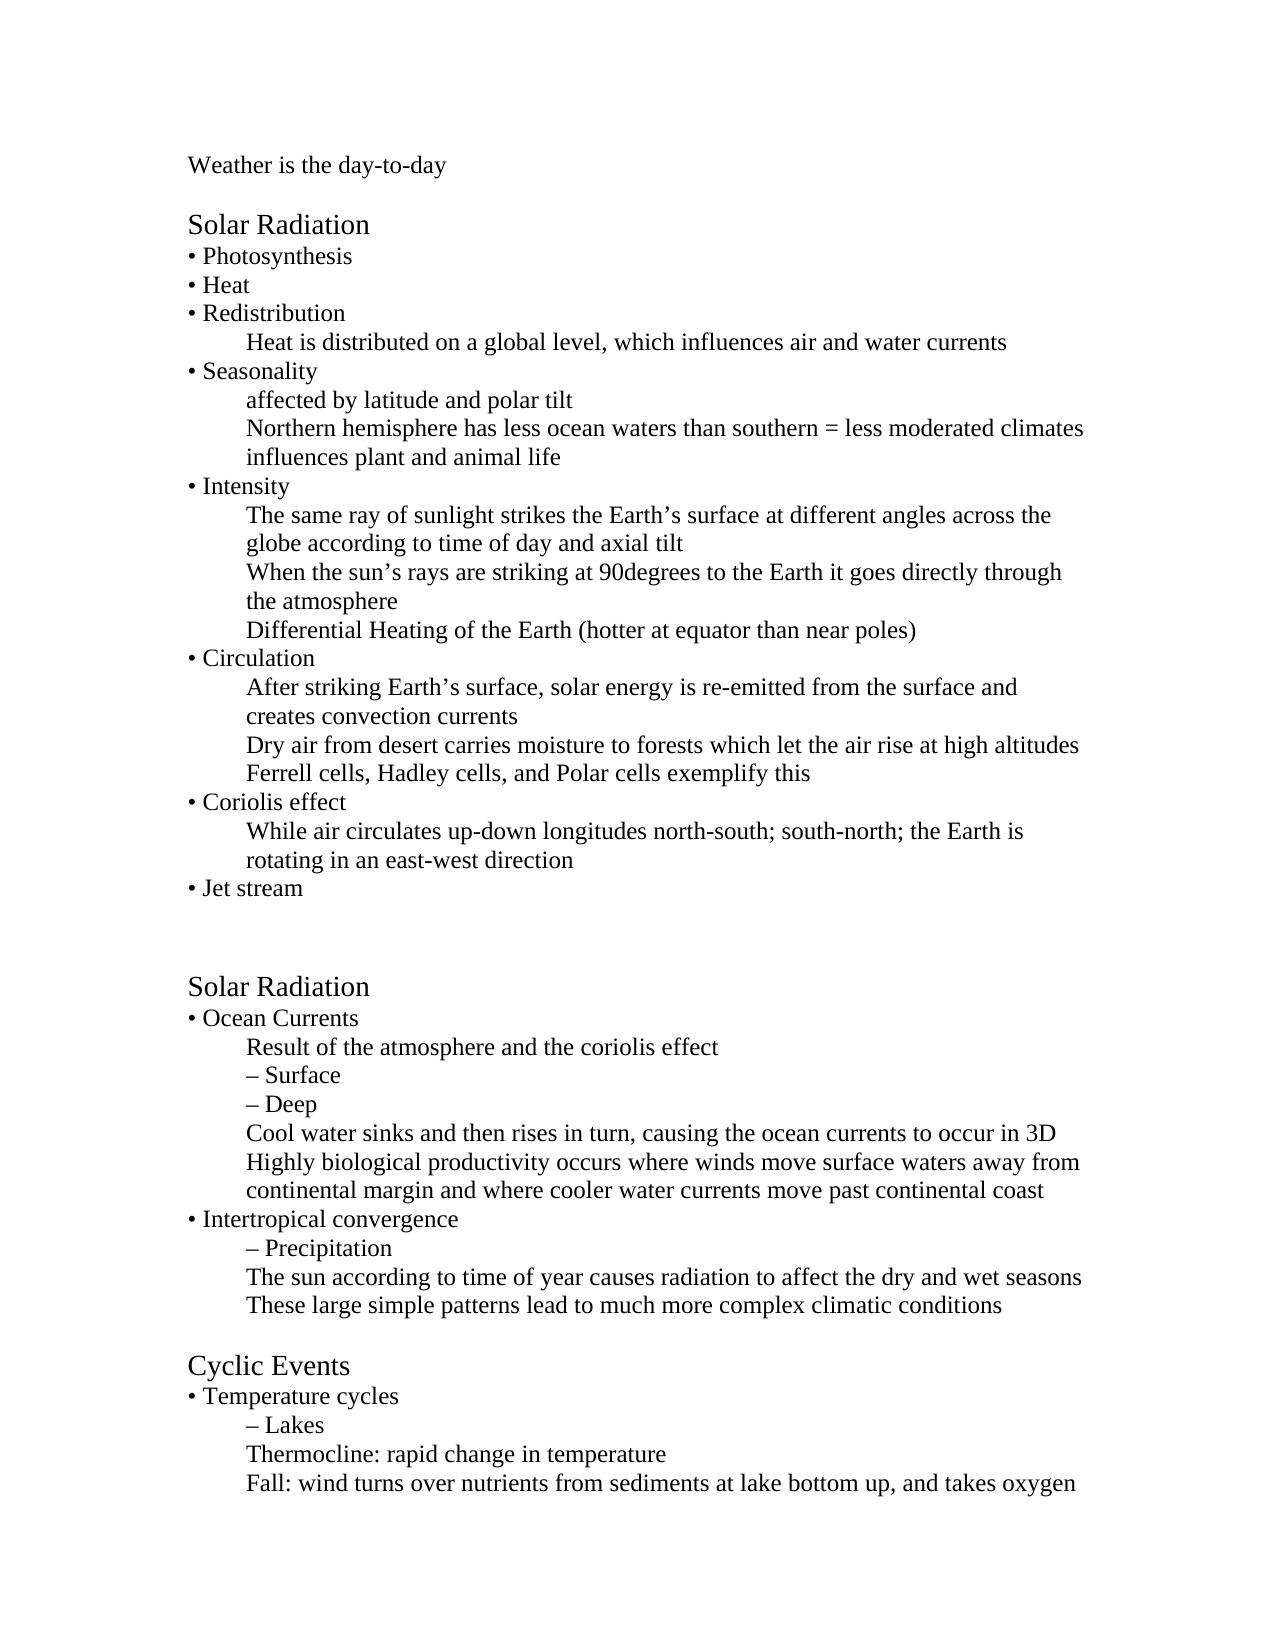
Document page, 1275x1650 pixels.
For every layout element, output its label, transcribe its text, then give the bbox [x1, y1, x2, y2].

text Highly biological productivity occurs where winds move surface waters away from continental margin and where cooler water currents move past continental coast [246, 1147, 1087, 1204]
text Northern hemisphere has less ocean waters than southern = less moderated climates [187, 413, 1087, 442]
text • Coriolis effect [187, 787, 1087, 816]
text Heat is distributed on a global level, which influences air and water currents [187, 327, 1087, 356]
text Result of the atmosphere and the coriolis effect [187, 1032, 1087, 1060]
text While air circulates up-down longitudes north-south; south-north; the Earth is rotating in an east-west direction [246, 816, 1087, 873]
text Differential Heating of the Earth (hotter at equator than near poles) [246, 615, 1087, 643]
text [246, 1468, 1087, 1496]
text influences plant and animal life [187, 442, 1087, 471]
text After striking Earth’s surface, solar energy is re-emitted from the surface and creates convection currents [246, 672, 1087, 730]
text Cyclic Events [187, 1348, 1087, 1381]
text Ferrell cells, Hadley cells, and Polar cells exemplify this [246, 758, 1087, 787]
text The same ray of sunlight strikes the Earth’s surface at different angles across the globe according to time of day and axial tilt [246, 500, 1087, 557]
text Solar Radiation [187, 969, 1087, 1003]
text • Photosynthesis [187, 241, 1087, 270]
text • Temperature cycles [187, 1381, 1087, 1410]
text Cool water sinks and then rises in turn, causing the ocean currents to occur in 3D [246, 1118, 1087, 1147]
text Dry air from desert carries moisture to forests which let the air rise at high altitudes [246, 730, 1087, 758]
text – Deep [246, 1089, 1087, 1118]
text These large simple patterns lead to much more complex climatic conditions [187, 1290, 1087, 1319]
text • Jet stream [187, 873, 1087, 902]
text – Precipitation [187, 1233, 1087, 1262]
text • Intertropical convergence [187, 1204, 1087, 1233]
text – Surface [246, 1060, 1087, 1089]
text Thermocline: rapid change in temperature [187, 1439, 1087, 1468]
text The sun according to time of year causes radiation to affect the dry and wet seasons [187, 1262, 1087, 1290]
text affected by latitude and polar tilt [187, 385, 1087, 413]
text • Heat [187, 270, 1087, 298]
text • Redistribution [187, 298, 1087, 327]
text • Circulation [187, 643, 1087, 672]
text – Lakes [187, 1410, 1087, 1439]
text • Ocean Currents [187, 1003, 1087, 1032]
text • Seasonality [187, 356, 1087, 385]
text • Intensity [187, 471, 1087, 500]
text Weather is the day-to-day [187, 150, 1087, 179]
text Solar Radiation [187, 207, 1087, 241]
text When the sun’s rays are striking at 90degrees to the Earth it goes directly through the atmosphere [246, 557, 1087, 615]
